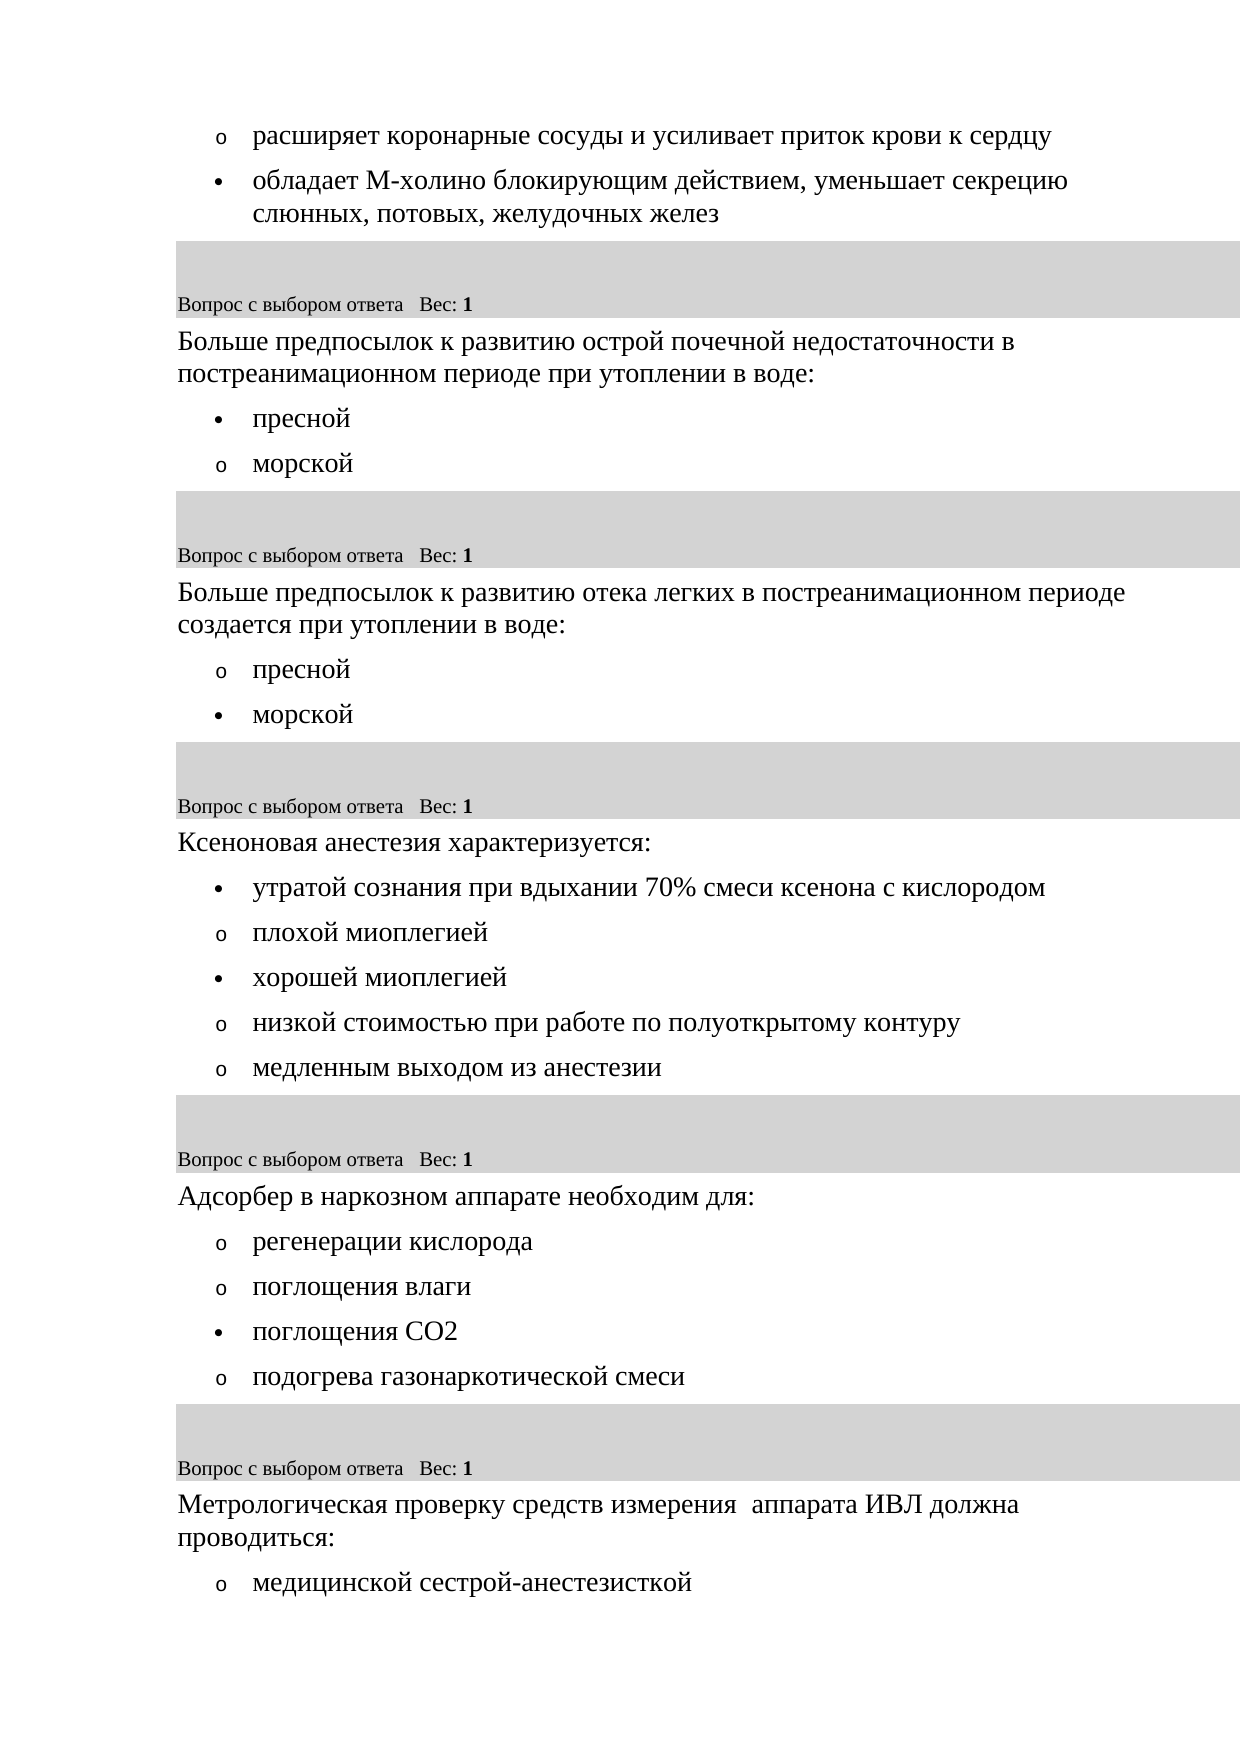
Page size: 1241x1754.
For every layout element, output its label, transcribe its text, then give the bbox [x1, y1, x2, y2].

list плохой миоплегией [215, 915, 1152, 948]
list обладает М-холино блокирующим действием, уменьшает секрецию слюнных, потовых, желудочных желез [215, 163, 1152, 228]
list пресной [215, 401, 1152, 434]
list медленным выходом из анестезии [215, 1050, 1152, 1083]
list медицинской сестрой-анестезисткой [215, 1565, 1152, 1597]
table_header Вопрос с выбором ответа Вес: 1 [176, 491, 1240, 568]
text Метрологическая проверку средств измерения аппарата ИВЛ должна проводиться: [177, 1487, 1152, 1552]
list поглощения влаги [215, 1269, 1152, 1301]
list подогрева газонаркотической смеси [215, 1359, 1152, 1391]
text Адсорбер в наркозном аппарате необходим для: [177, 1179, 1152, 1211]
list морской [215, 446, 1152, 479]
table_header Вопрос с выбором ответа Вес: 1 [176, 241, 1240, 318]
table_header Вопрос с выбором ответа Вес: 1 [176, 1095, 1240, 1173]
list низкой стоимостью при работе по полуоткрытому контуру [215, 1005, 1152, 1038]
text Больше предпосылок к развитию острой почечной недостаточности в постреанимационном периоде при утоплении в воде: [177, 324, 1152, 389]
list пресной [215, 652, 1152, 684]
table_header Вопрос с выбором ответа Вес: 1 [176, 742, 1240, 819]
table_header Вопрос с выбором ответа Вес: 1 [176, 1404, 1240, 1481]
list поглощения СО2 [215, 1314, 1152, 1346]
list расширяет коронарные сосуды и усиливает приток крови к сердцу [215, 118, 1152, 151]
list утратой сознания при вдыхании 70% смеси ксенона с кислородом [215, 870, 1152, 903]
list регенерации кислорода [215, 1224, 1152, 1256]
text Ксеноновая анестезия характеризуется: [177, 825, 1152, 858]
text Больше предпосылок к развитию отека легких в постреанимационном периоде создается при утоплении в воде: [177, 575, 1152, 639]
list хорошей миоплегией [215, 960, 1152, 993]
list морской [215, 697, 1152, 729]
